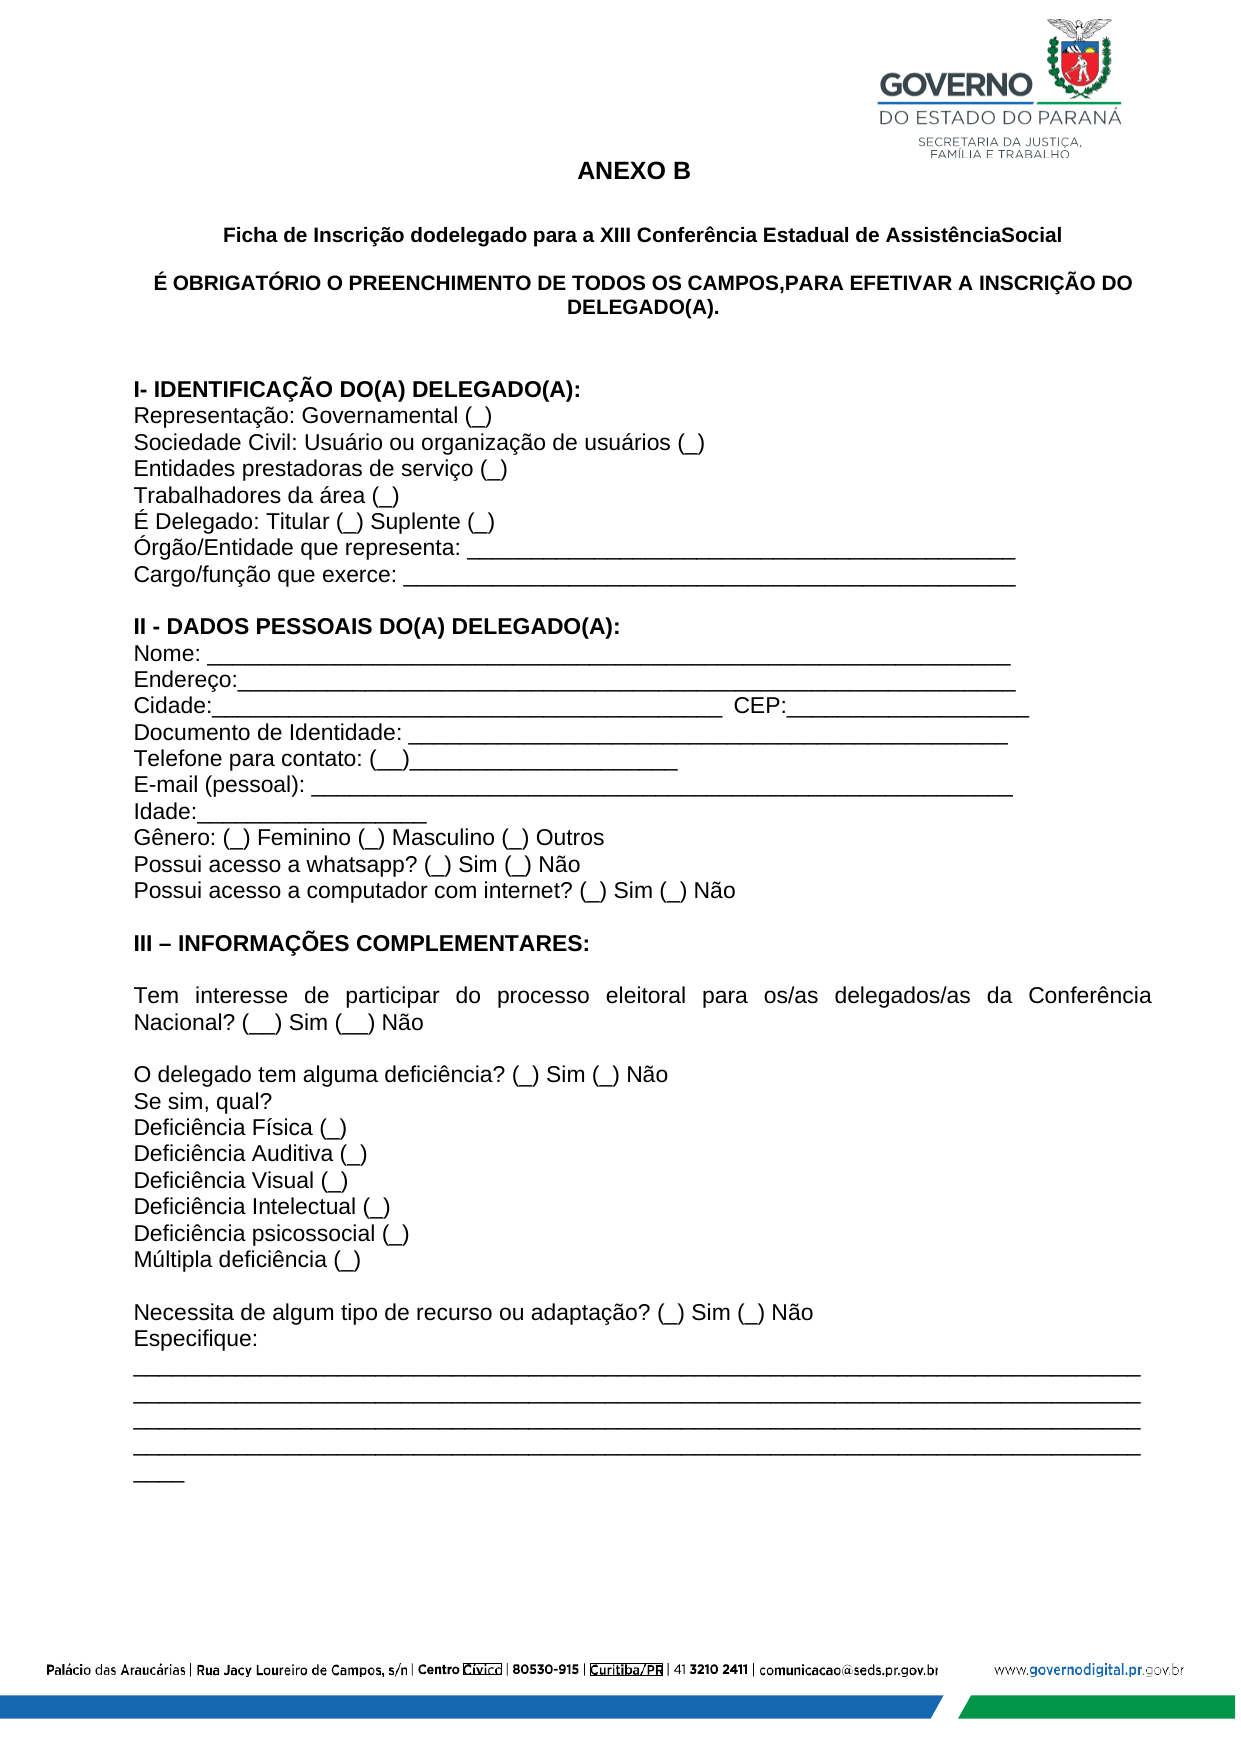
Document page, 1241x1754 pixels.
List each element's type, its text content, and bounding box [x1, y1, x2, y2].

text Deficiência psicossocial (_) [133, 1219, 1153, 1246]
text Documento de Identidade: _______________________________________________ [133, 719, 1153, 745]
text II - DADOS PESSOAIS DO(A) DELEGADO(A): [133, 613, 1153, 640]
text Endereço:_____________________________________________________________ [133, 666, 1153, 692]
text Sociedade Civil: Usuário ou organização de usuários (_) [133, 429, 1153, 455]
text I- IDENTIFICAÇÃO DO(A) DELEGADO(A): [133, 376, 1153, 402]
text É OBRIGATÓRIO O PREENCHIMENTO DE TODOS OS CAMPOS,PARA EFETIVAR A INSCRIÇÃO DO DELEGADO(A). [134, 271, 1153, 319]
text Deficiência Física (_) [133, 1114, 1153, 1140]
picture [591, 1664, 662, 1675]
text Órgão/Entidade que representa: ___________________________________________ [133, 534, 1153, 561]
text Necessita de algum tipo de recurso ou adaptação? (_) Sim (_) Não [133, 1298, 1153, 1325]
text Tem interesse de participar do processo eleitoral para os/as delegados/as da Conferência Nacional? (__) Sim (__) Não [133, 982, 1153, 1035]
text Nome: _______________________________________________________________ [133, 640, 1153, 666]
subtitle Ficha de Inscrição dodelegado para a XIII Conferência Estadual de AssistênciaSocial [133, 223, 1153, 247]
text Especifique: ________________________________________________________________________________________________________________________________________________________________________________________________________________________________________________________________________________________________________________________________ [133, 1325, 1153, 1483]
picture [877, 19, 1122, 156]
picture [464, 1664, 501, 1674]
text Possui acesso a computador com internet? (_) Sim (_) Não [133, 877, 1153, 903]
text O delegado tem alguma deficiência? (_) Sim (_) Não [133, 1061, 1153, 1088]
picture [47, 1663, 185, 1675]
text Cargo/função que exerce: ________________________________________________ [133, 561, 1153, 587]
text ANEXO B [133, 156, 1134, 185]
text É Delegado: Titular (_) Suplente (_) [133, 508, 1153, 534]
text Deficiência Intelectual (_) [133, 1193, 1153, 1219]
picture [994, 1663, 1184, 1677]
text Idade:__________________ [133, 798, 1153, 824]
text Deficiência Auditiva (_) [133, 1140, 1153, 1167]
text Múltipla deficiência (_) [133, 1246, 1153, 1272]
text Deficiência Visual (_) [133, 1167, 1153, 1193]
text Gênero: (_) Feminino (_) Masculino (_) Outros [133, 824, 1153, 851]
text Se sim, qual? [133, 1088, 1153, 1114]
text Entidades prestadoras de serviço (_) [133, 455, 1153, 482]
text Cidade:________________________________________ CEP:___________________ [133, 692, 1153, 719]
text Representação: Governamental (_) [133, 402, 1153, 429]
picture [753, 1663, 938, 1677]
text Trabalhadores da área (_) [133, 482, 1153, 508]
picture [190, 1663, 407, 1677]
text Possui acesso a whatsapp? (_) Sim (_) Não [133, 851, 1153, 877]
text III – INFORMAÇÕES COMPLEMENTARES: [133, 929, 1153, 956]
text Telefone para contato: (__)_____________________ [133, 745, 1153, 771]
text E-mail (pessoal): _______________________________________________________ [133, 771, 1153, 798]
